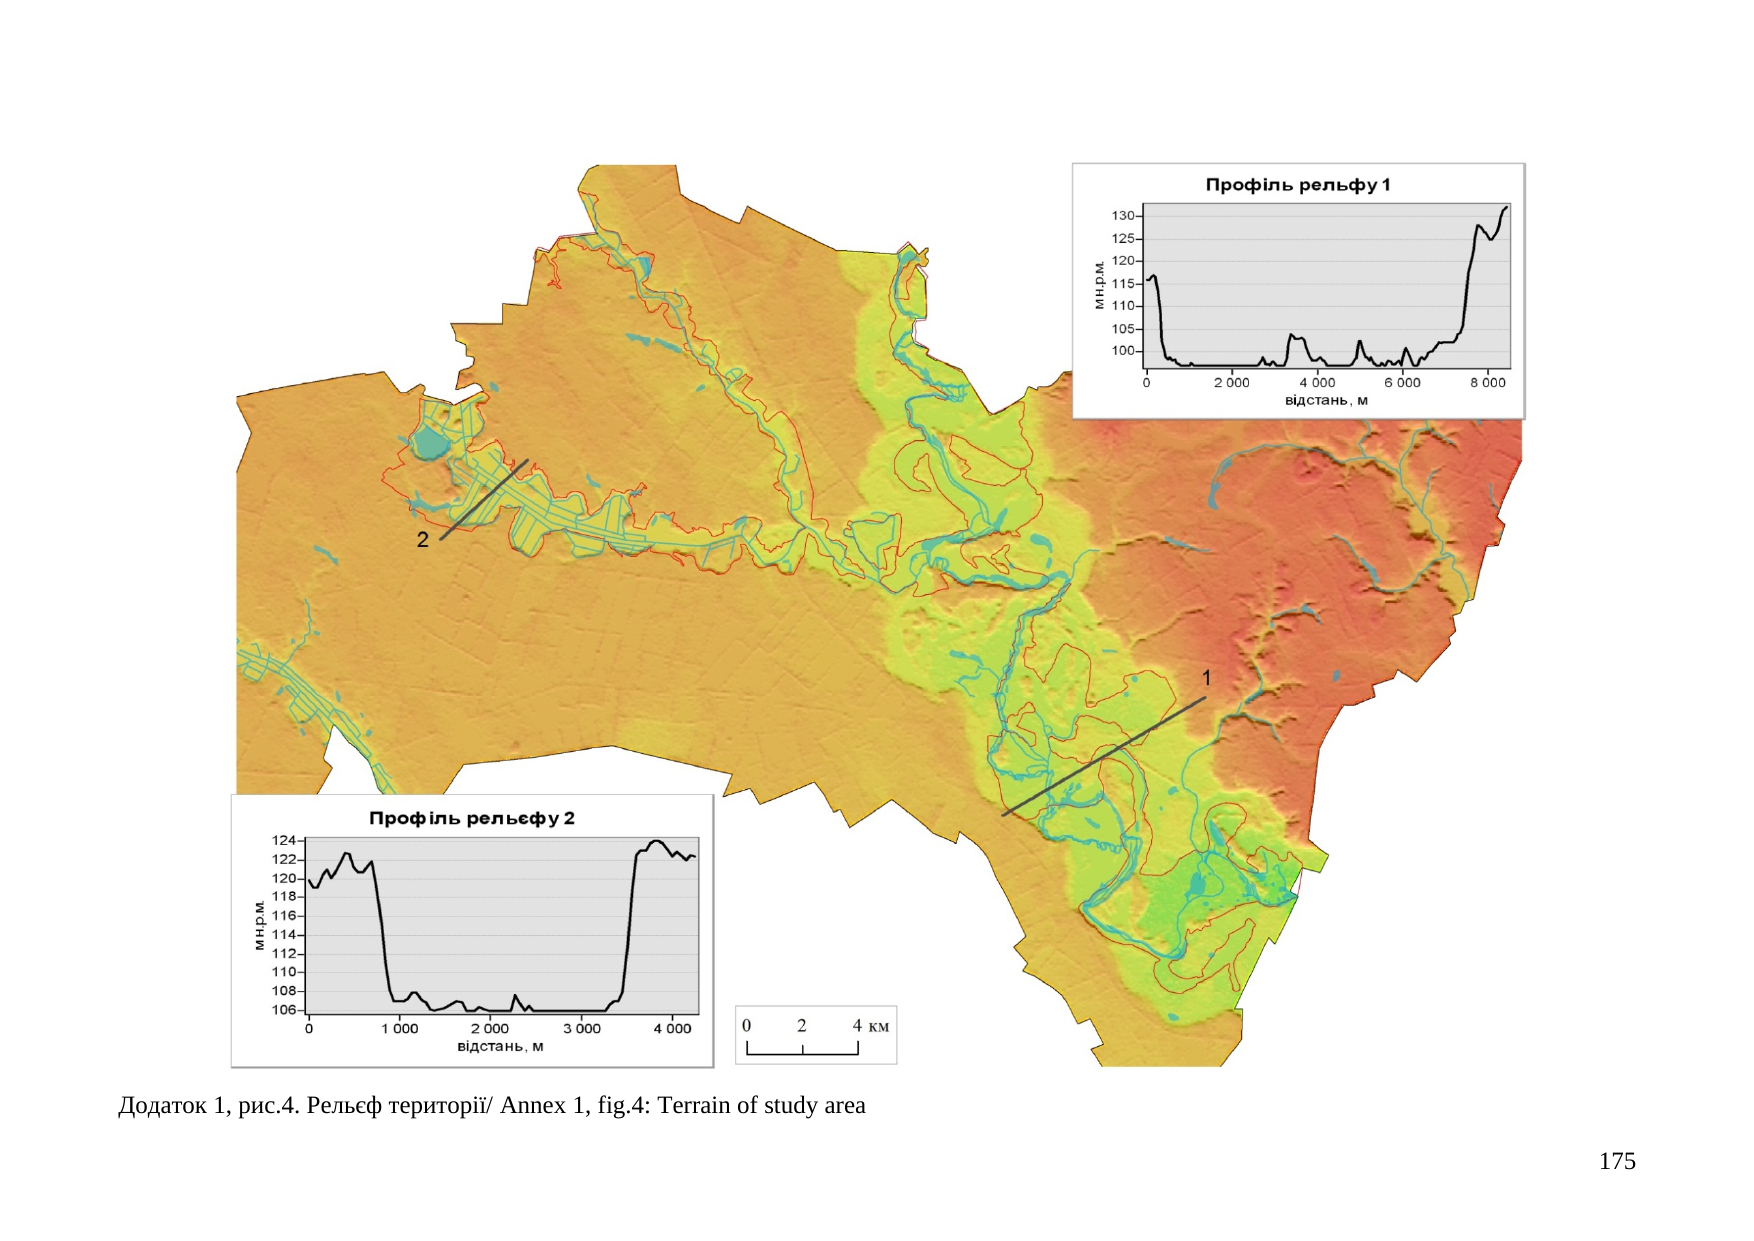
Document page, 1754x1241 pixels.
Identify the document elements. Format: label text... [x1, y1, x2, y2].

picture [210, 147, 1544, 1090]
text Додаток 1, рис.4. Рельєф території/ Annex 1, fig.4: Terrain of study area [118, 1090, 1636, 1118]
